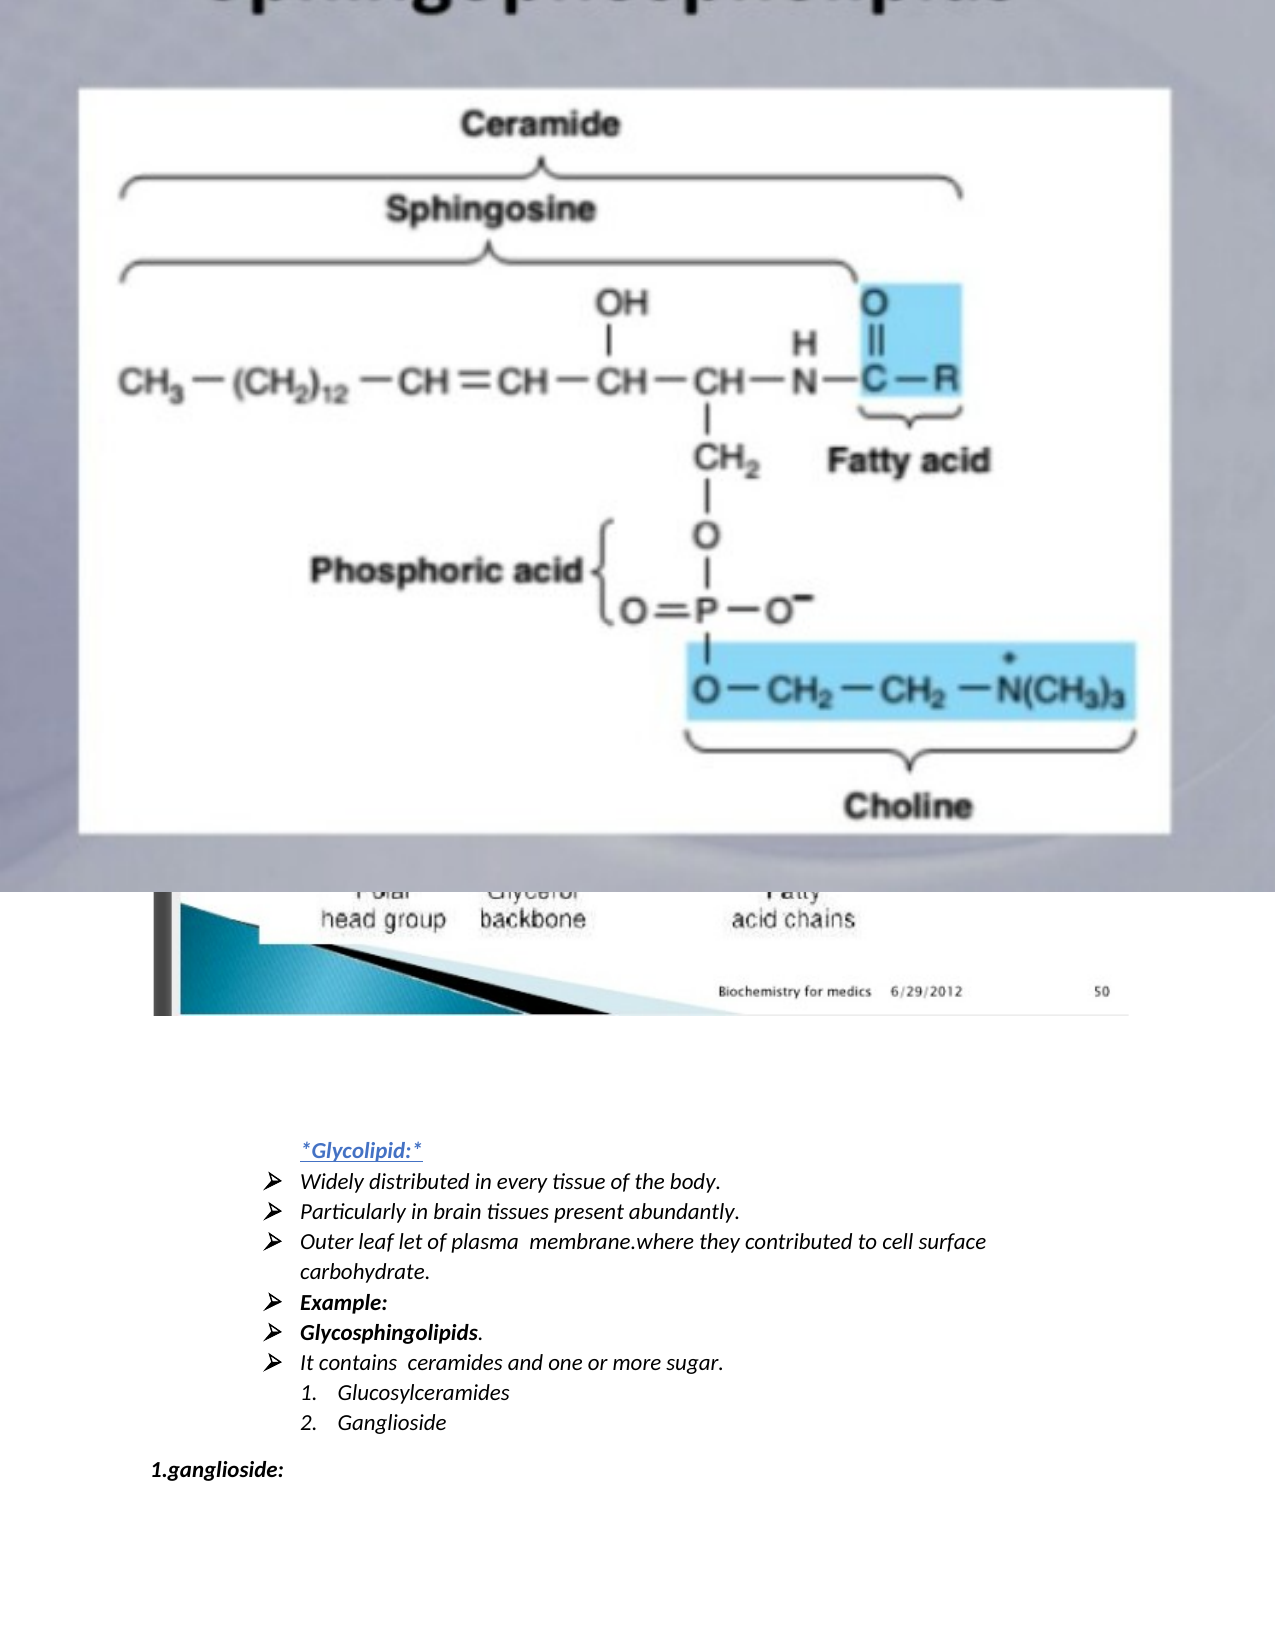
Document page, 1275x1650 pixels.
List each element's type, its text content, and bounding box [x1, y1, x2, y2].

list *Glycolipid:* [300, 1137, 1125, 1165]
list Glucosylceramides [300, 1378, 1125, 1406]
list Ganglioside [300, 1408, 1125, 1437]
list Widely distributed in every tissue of the body. [262, 1167, 1125, 1195]
list Outer leaf let of plasma membrane.where they contributed to cell surface carbohydrate. [262, 1227, 1125, 1286]
list Glycosphingolipids. [262, 1318, 1125, 1346]
picture [0, 0, 1275, 1016]
text 1.ganglioside: [150, 1455, 1125, 1483]
list Particularly in brain tissues present abundantly. [262, 1197, 1125, 1225]
list Example: [262, 1288, 1125, 1316]
list It contains ceramides and one or more sugar. [262, 1348, 1125, 1376]
